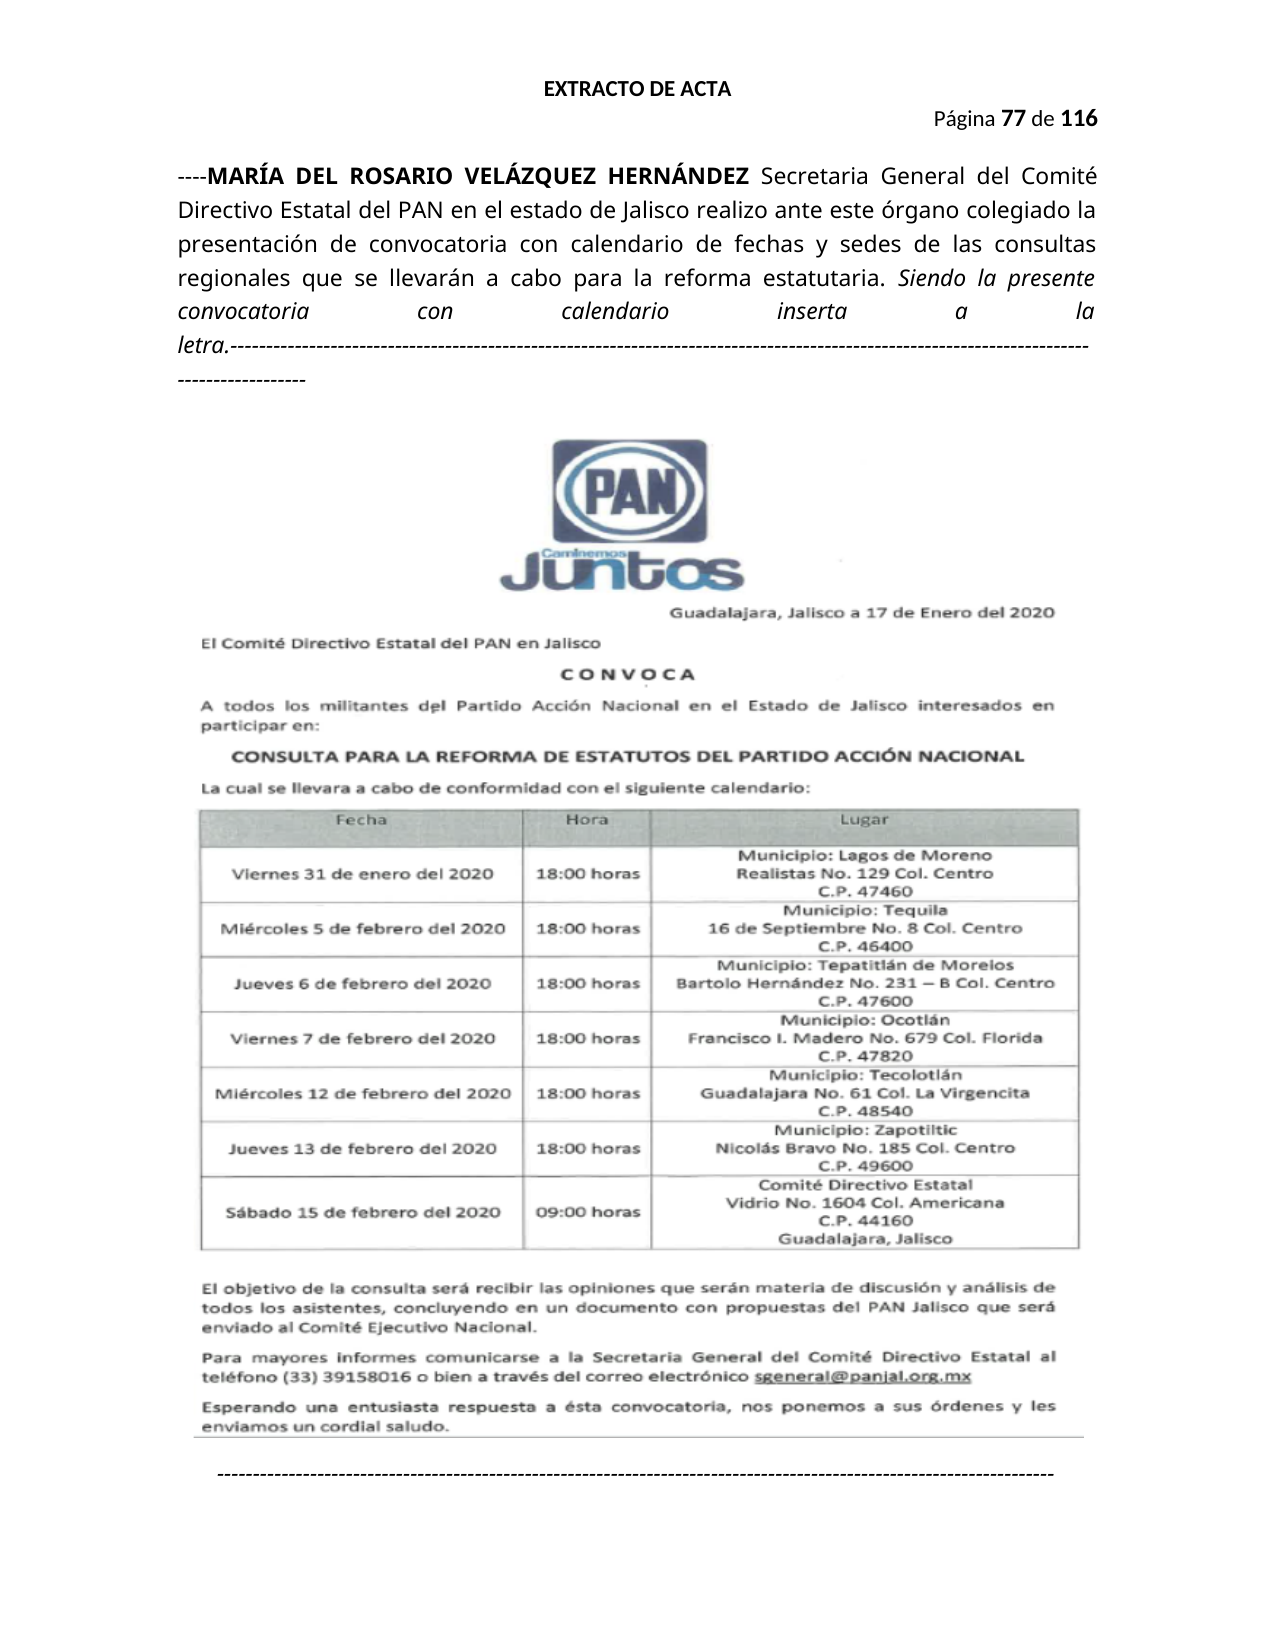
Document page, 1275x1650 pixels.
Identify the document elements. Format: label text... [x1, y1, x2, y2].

text --------------------------------------------------------------------------------------------------------------------- [177, 1457, 1098, 1488]
text ----MARÍA DEL ROSARIO VELÁZQUEZ HERNÁNDEZ Secretaria General del Comité Directivo Estatal del PAN en el estado de Jalisco realizo ante este órgano colegiado la presentación de convocatoria con calendario de fechas y sedes de las consultas regionales que se llevarán a cabo para la reforma estatutaria. Siendo la presente convocatoria con calendario inserta a la letra.------------------------------------------------------------------------------------------------------------------------------------------ [177, 160, 1098, 394]
picture [193, 434, 1084, 1438]
